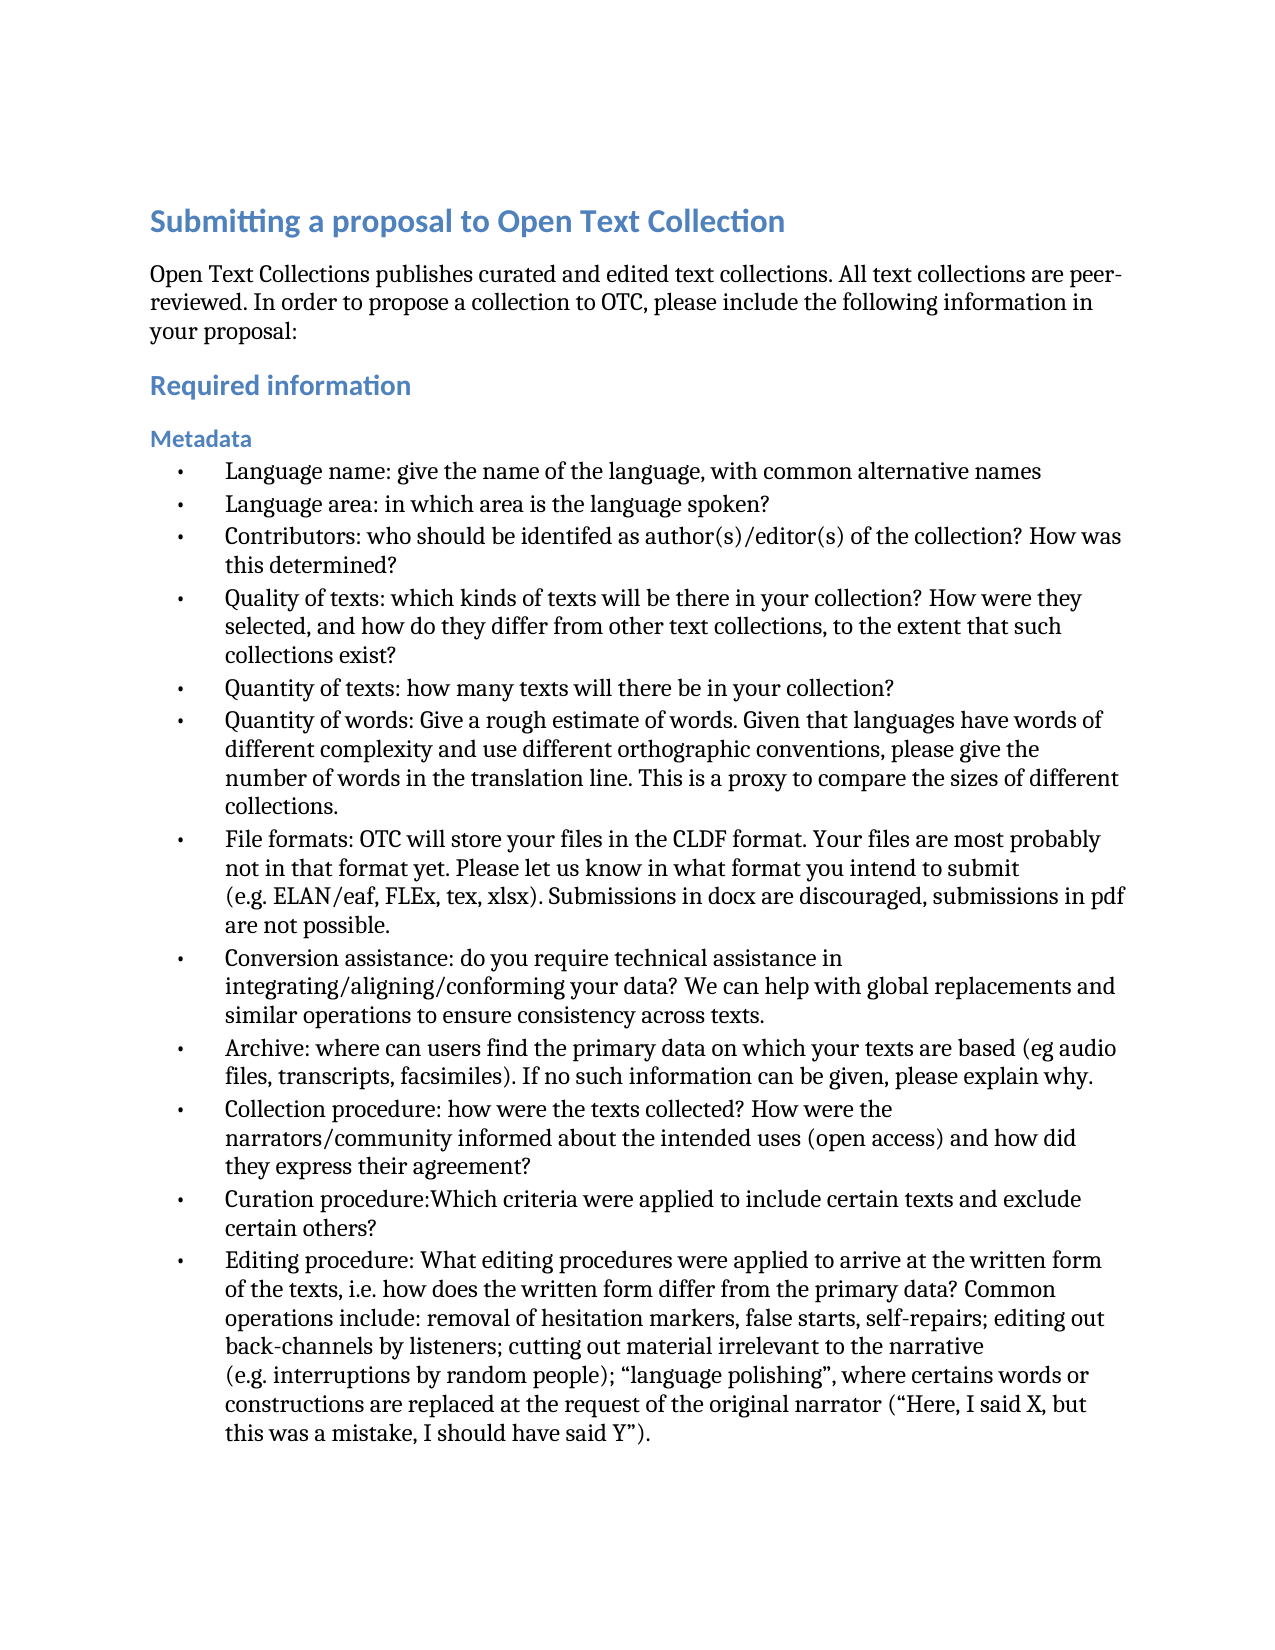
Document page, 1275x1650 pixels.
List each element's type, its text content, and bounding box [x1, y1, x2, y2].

list Contributors: who should be identifed as author(s)/editor(s) of the collection? How was this determined? [175, 522, 1125, 580]
list Quantity of words: Give a rough estimate of words. Given that languages have words of different complexity and use different orthographic conventions, please give the number of words in the translation line. This is a proxy to compare the sizes of different collections. [175, 706, 1125, 821]
list Collection procedure: how were the texts collected? How were the narrators/community informed about the intended uses (open access) and how did they express their agreement? [175, 1095, 1125, 1181]
list Language area: in which area is the language spoken? [175, 490, 1125, 518]
text Open Text Collections publishes curated and edited text collections. All text collections are peer-reviewed. In order to propose a collection to OTC, please include the following information in your proposal: [150, 259, 1125, 346]
list Language name: give the name of the language, with common alternative names [175, 457, 1125, 486]
subtitle Metadata [150, 423, 1125, 453]
list Quantity of texts: how many texts will there be in your collection? [175, 673, 1125, 702]
list Archive: where can users find the primary data on which your texts are based (eg audio files, transcripts, facsimiles). If no such information can be given, please explain why. [175, 1033, 1125, 1091]
list Conversion assistance: do you require technical assistance in integrating/aligning/conforming your data? We can help with global replacements and similar operations to ensure consistency across texts. [175, 943, 1125, 1030]
list Quality of texts: which kinds of texts will be there in your collection? How were they selected, and how do they differ from other text collections, to the extent that such collections exist? [175, 583, 1125, 670]
subtitle Required information [150, 367, 1125, 402]
list Editing procedure: What editing procedures were applied to arrive at the written form of the texts, i.e. how does the written form differ from the primary data? Common operations include: removal of hesitation markers, false starts, self-repairs; editing out back-channels by listeners; cutting out material irrelevant to the narrative (e.g. interruptions by random people); “language polishing”, where certains words or constructions are replaced at the request of the original narrator (“Here, I said X, but this was a mistake, I should have said Y”). [175, 1246, 1125, 1447]
subtitle Submitting a proposal to Open Text Collection [150, 200, 1125, 241]
list File formats: OTC will store your files in the CLDF format. Your files are most probably not in that format yet. Please let us know in what format you intend to submit (e.g. ELAN/eaf, FLEx, tex, xlsx). Submissions in docx are discouraged, submissions in pdf are not possible. [175, 825, 1125, 940]
list Curation procedure:Which criteria were applied to include certain texts and exclude certain others? [175, 1185, 1125, 1242]
